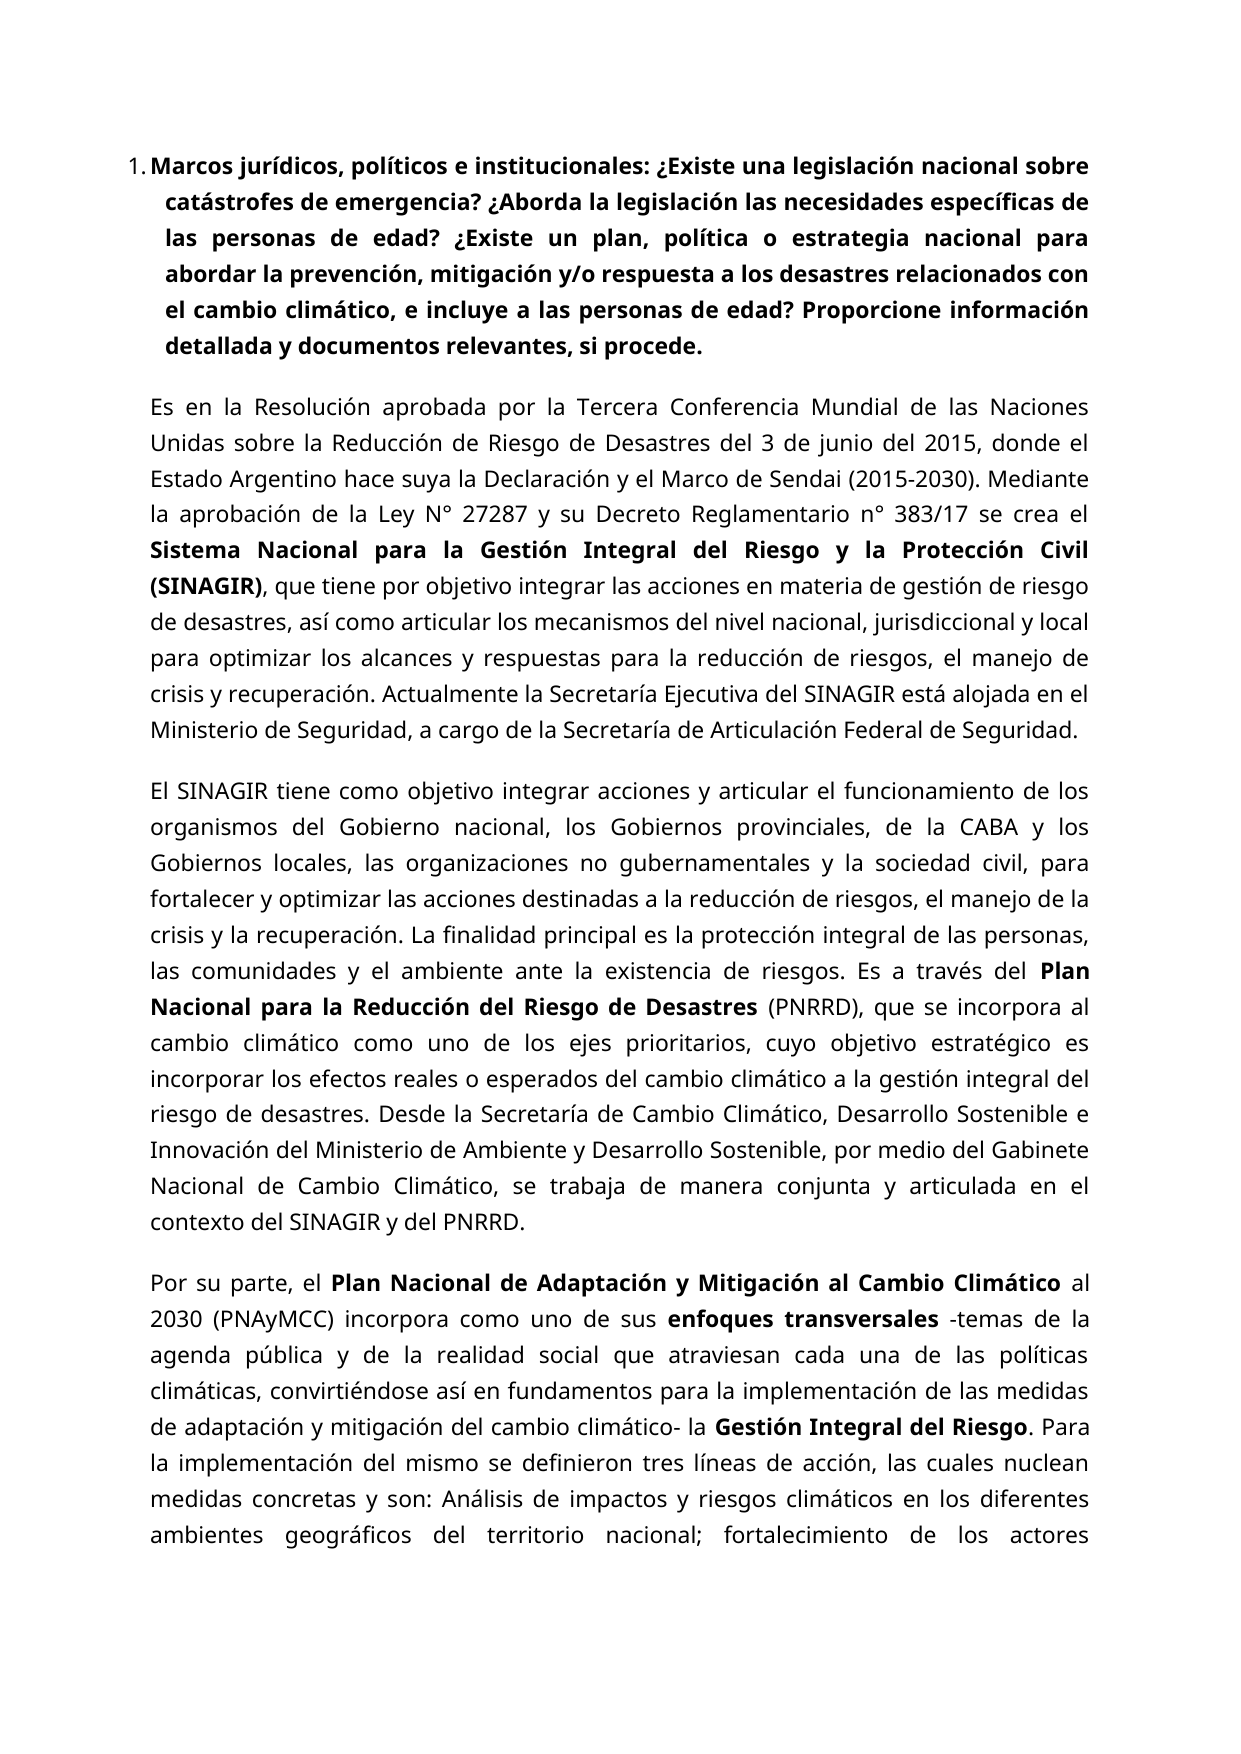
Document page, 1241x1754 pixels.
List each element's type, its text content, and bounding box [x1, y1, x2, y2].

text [150, 1267, 1090, 1550]
list Marcos jurídicos, políticos e institucionales: ¿Existe una legislación nacional sobre catástrofes de emergencia? ¿Aborda la legislación las necesidades específicas de las personas de edad? ¿Existe un plan, política o estrategia nacional para abordar la prevención, mitigación y/o respuesta a los desastres relacionados con el cambio climático, e incluye a las personas de edad? Proporcione información detallada y documentos relevantes, si procede. [127, 150, 1090, 361]
text Es en la Resolución aprobada por la Tercera Conferencia Mundial de las Naciones Unidas sobre la Reducción de Riesgo de Desastres del 3 de junio del 2015, donde el Estado Argentino hace suya la Declaración y el Marco de Sendai (2015-2030). Mediante la aprobación de la Ley N° 27287 y su Decreto Reglamentario n° 383/17 se crea el Sistema Nacional para la Gestión Integral del Riesgo y la Protección Civil (SINAGIR), que tiene por objetivo integrar las acciones en materia de gestión de riesgo de desastres, así como articular los mecanismos del nivel nacional, jurisdiccional y local para optimizar los alcances y respuestas para la reducción de riesgos, el manejo de crisis y recuperación. Actualmente la Secretaría Ejecutiva del SINAGIR está alojada en el Ministerio de Seguridad, a cargo de la Secretaría de Articulación Federal de Seguridad. [150, 391, 1090, 745]
text El SINAGIR tiene como objetivo integrar acciones y articular el funcionamiento de los organismos del Gobierno nacional, los Gobiernos provinciales, de la CABA y los Gobiernos locales, las organizaciones no gubernamentales y la sociedad civil, para fortalecer y optimizar las acciones destinadas a la reducción de riesgos, el manejo de la crisis y la recuperación. La finalidad principal es la protección integral de las personas, las comunidades y el ambiente ante la existencia de riesgos. Es a través del Plan Nacional para la Reducción del Riesgo de Desastres (PNRRD), que se incorpora al cambio climático como uno de los ejes prioritarios, cuyo objetivo estratégico es incorporar los efectos reales o esperados del cambio climático a la gestión integral del riesgo de desastres. Desde la Secretaría de Cambio Climático, Desarrollo Sostenible e Innovación del Ministerio de Ambiente y Desarrollo Sostenible, por medio del Gabinete Nacional de Cambio Climático, se trabaja de manera conjunta y articulada en el contexto del SINAGIR y del PNRRD. [150, 775, 1090, 1237]
